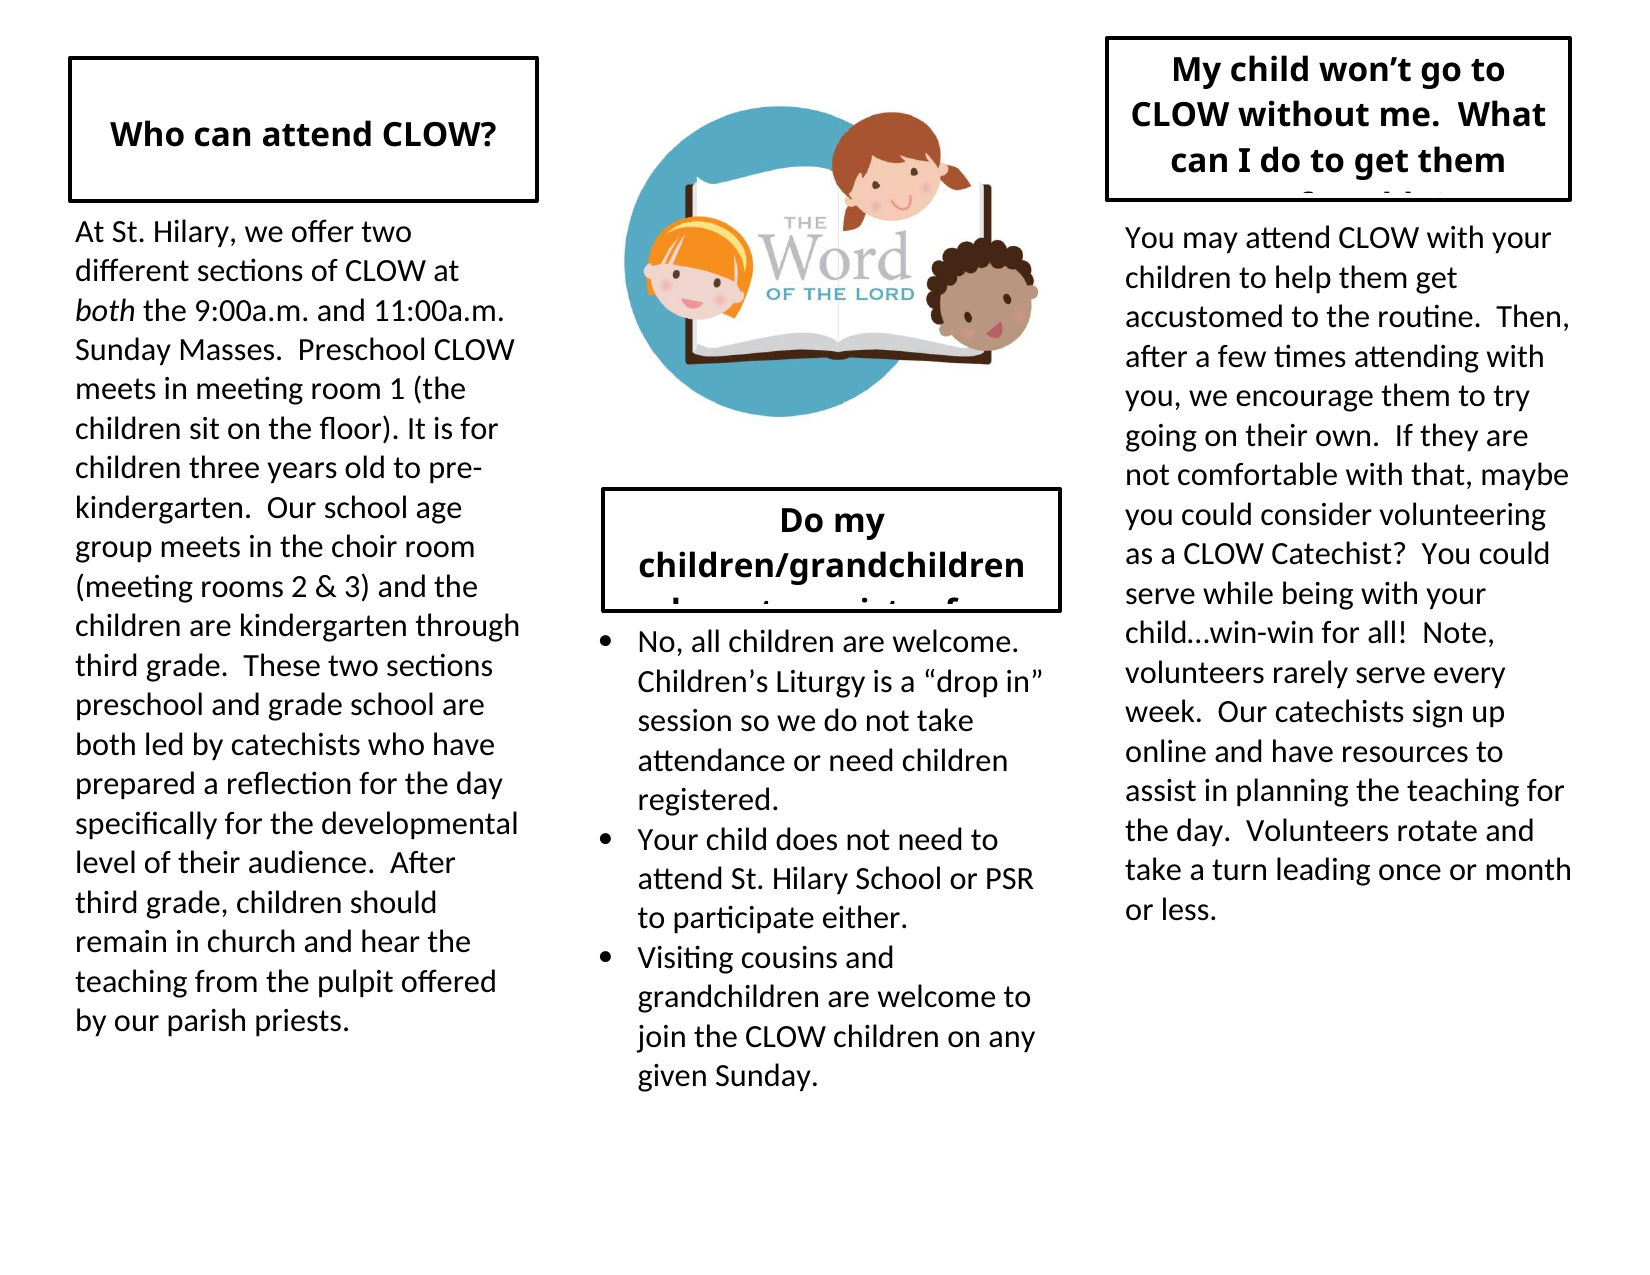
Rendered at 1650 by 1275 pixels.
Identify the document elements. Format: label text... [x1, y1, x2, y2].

text At St. Hilary, we offer two different sections of CLOW at both the 9:00a.m. and 11:00a.m. Sunday Masses. Preschool CLOW meets in meeting room 1 (the children sit on the floor). It is for children three years old to pre-kindergarten. Our school age group meets in the choir room (meeting rooms 2 & 3) and the children are kindergarten through third grade. These two sections preschool and grade school are both led by catechists who have prepared a reflection for the day specifically for the developmental level of their audience. After third grade, children should remain in church and hear the teaching from the pulpit offered by our parish priests. [75, 211, 525, 1040]
text You may attend CLOW with your children to help them get accustomed to the routine. Then, after a few times attending with you, we encourage them to try going on their own. If they are not comfortable with that, maybe you could consider volunteering as a CLOW Catechist? You could serve while being with your child…win-win for all! Note, volunteers rarely serve every week. Our catechists sign up online and have resources to assist in planning the teaching for the day. Volunteers rotate and take a turn leading once or month or less. [1125, 217, 1575, 928]
picture [600, 75, 1060, 443]
list Your child does not need to attend St. Hilary School or PSR to participate either. [600, 818, 1050, 937]
list No, all children are welcome. Children’s Liturgy is a “drop in” session so we do not take attendance or need children registered. [600, 621, 1050, 818]
list Visiting cousins and grandchildren are welcome to join the CLOW children on any given Sunday. [600, 937, 1050, 1095]
